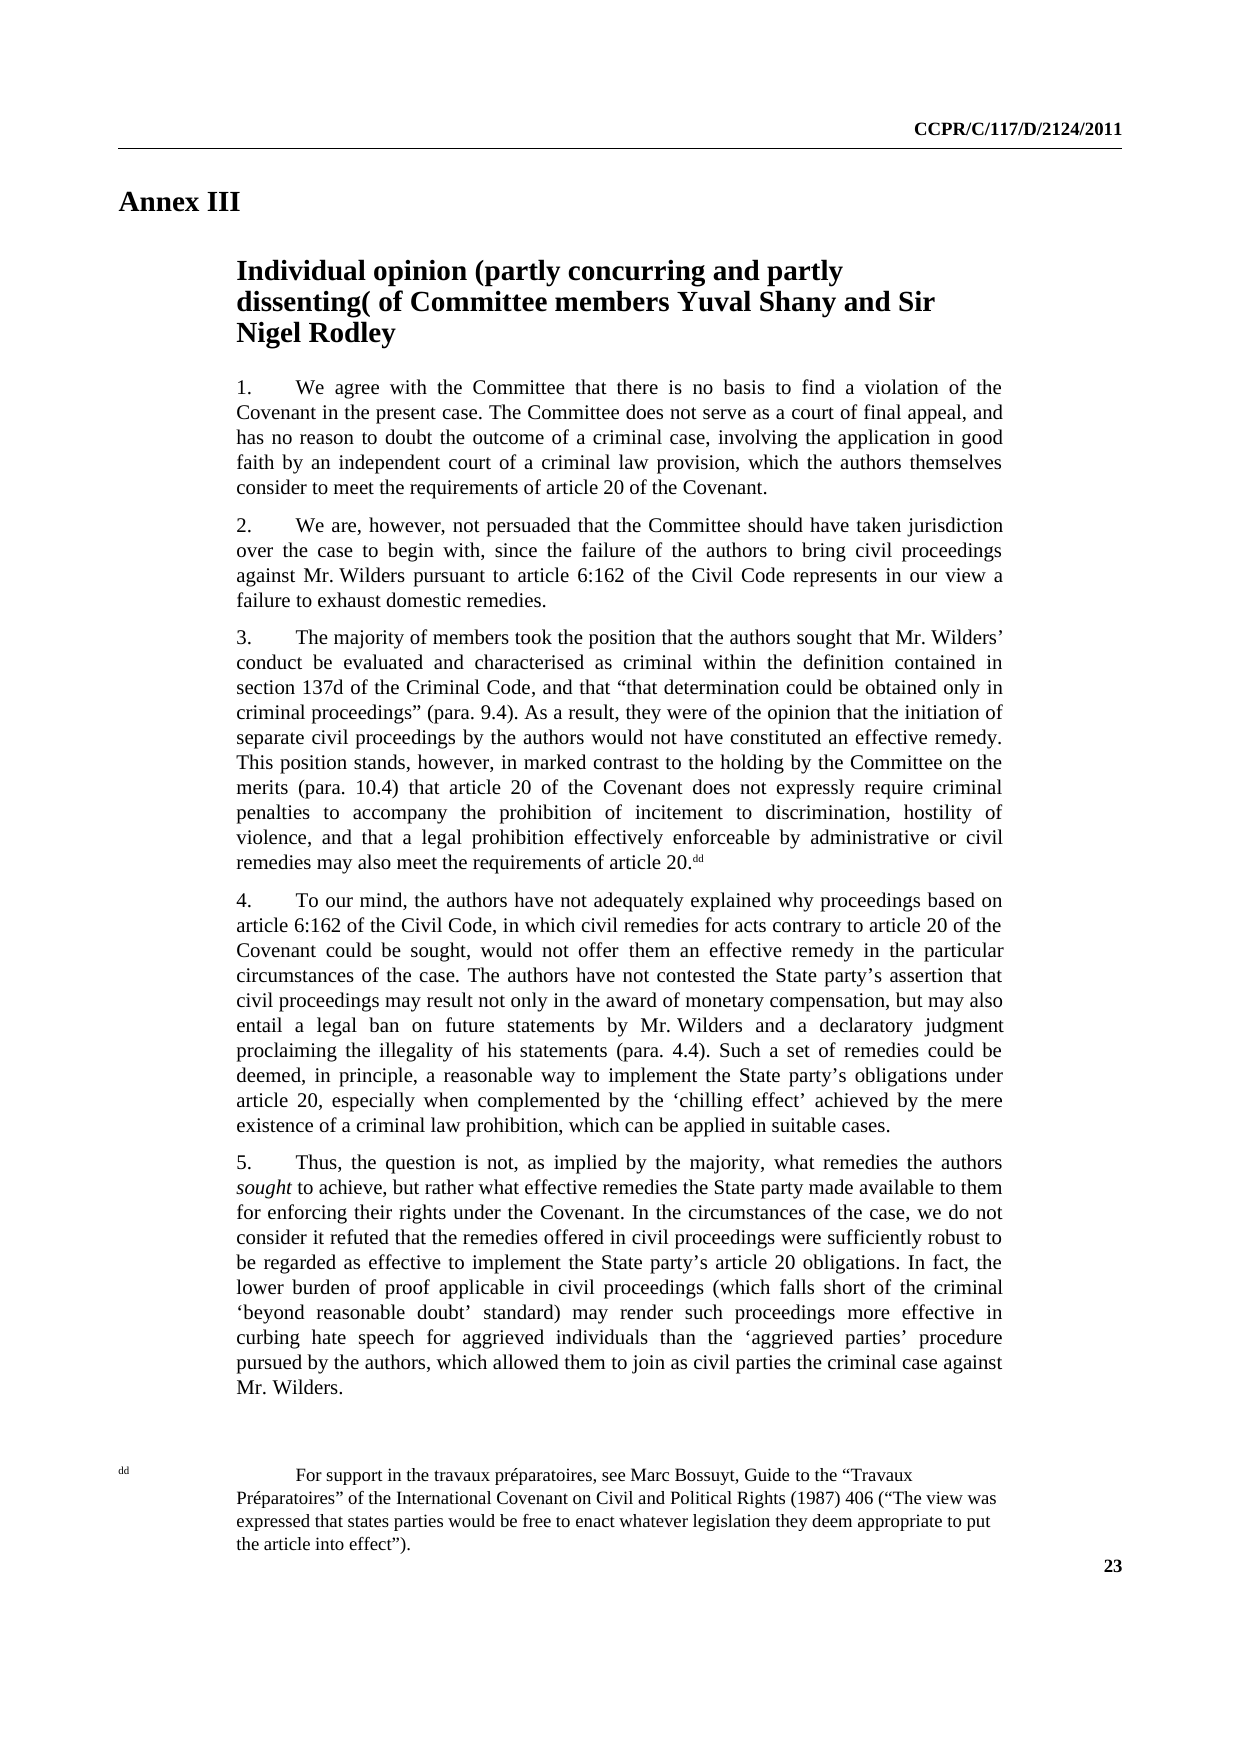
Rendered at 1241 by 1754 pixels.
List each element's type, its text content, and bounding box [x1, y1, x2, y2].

text 2. We are, however, not persuaded that the Committee should have taken jurisdiction over the case to begin with, since the failure of the authors to bring civil proceedings against Mr. Wilders pursuant to article 6:162 of the Civil Code represents in our view a failure to exhaust domestic remedies. [236, 512, 1004, 612]
text 4. To our mind, the authors have not adequately explained why proceedings based on article 6:162 of the Civil Code, in which civil remedies for acts contrary to article 20 of the Covenant could be sought, would not offer them an effective remedy in the particular circumstances of the case. The authors have not contested the State party’s assertion that civil proceedings may result not only in the award of monetary compensation, but may also entail a legal ban on future statements by Mr. Wilders and a declaratory judgment proclaiming the illegality of his statements (para. 4.4). Such a set of remedies could be deemed, in principle, a reasonable way to implement the State party’s obligations under article 20, especially when complemented by the ‘chilling effect’ achieved by the mere existence of a criminal law prohibition, which can be applied in suitable cases. [236, 887, 1004, 1137]
text 3. The majority of members took the position that the authors sought that Mr. Wilders’ conduct be evaluated and characterised as criminal within the definition contained in section 137d of the Criminal Code, and that “that determination could be obtained only in criminal proceedings” (para. 9.4). As a result, they were of the opinion that the initiation of separate civil proceedings by the authors would not have constituted an effective remedy. This position stands, however, in marked contrast to the holding by the Committee on the merits (para. 10.4) that article 20 of the Covenant does not expressly require criminal penalties to accompany the prohibition of incitement to discrimination, hostility of violence, and that a legal prohibition effectively enforceable by administrative or civil remedies may also meet the requirements of article 20. [236, 624, 1004, 874]
text Annex III [118, 187, 1004, 218]
text 5. Thus, the question is not, as implied by the majority, what remedies the authors sought to achieve, but rather what effective remedies the State party made available to them for enforcing their rights under the Covenant. In the circumstances of the case, we do not consider it refuted that the remedies offered in civil proceedings were sufficiently robust to be regarded as effective to implement the State party’s article 20 obligations. In fact, the lower burden of proof applicable in civil proceedings (which falls short of the criminal ‘beyond reasonable doubt’ standard) may render such proceedings more effective in curbing hate speech for aggrieved individuals than the ‘aggrieved parties’ procedure pursued by the authors, which allowed them to join as civil parties the criminal case against Mr. Wilders. [236, 1149, 1004, 1399]
text Individual opinion (partly concurring and partly dissenting( of Committee members Yuval Shany and Sir Nigel Rodley [118, 255, 1004, 349]
text 1. We agree with the Committee that there is no basis to find a violation of the Covenant in the present case. The Committee does not serve as a court of final appeal, and has no reason to doubt the outcome of a criminal case, involving the application in good faith by an independent court of a criminal law provision, which the authors themselves consider to meet the requirements of article 20 of the Covenant. [236, 374, 1004, 499]
